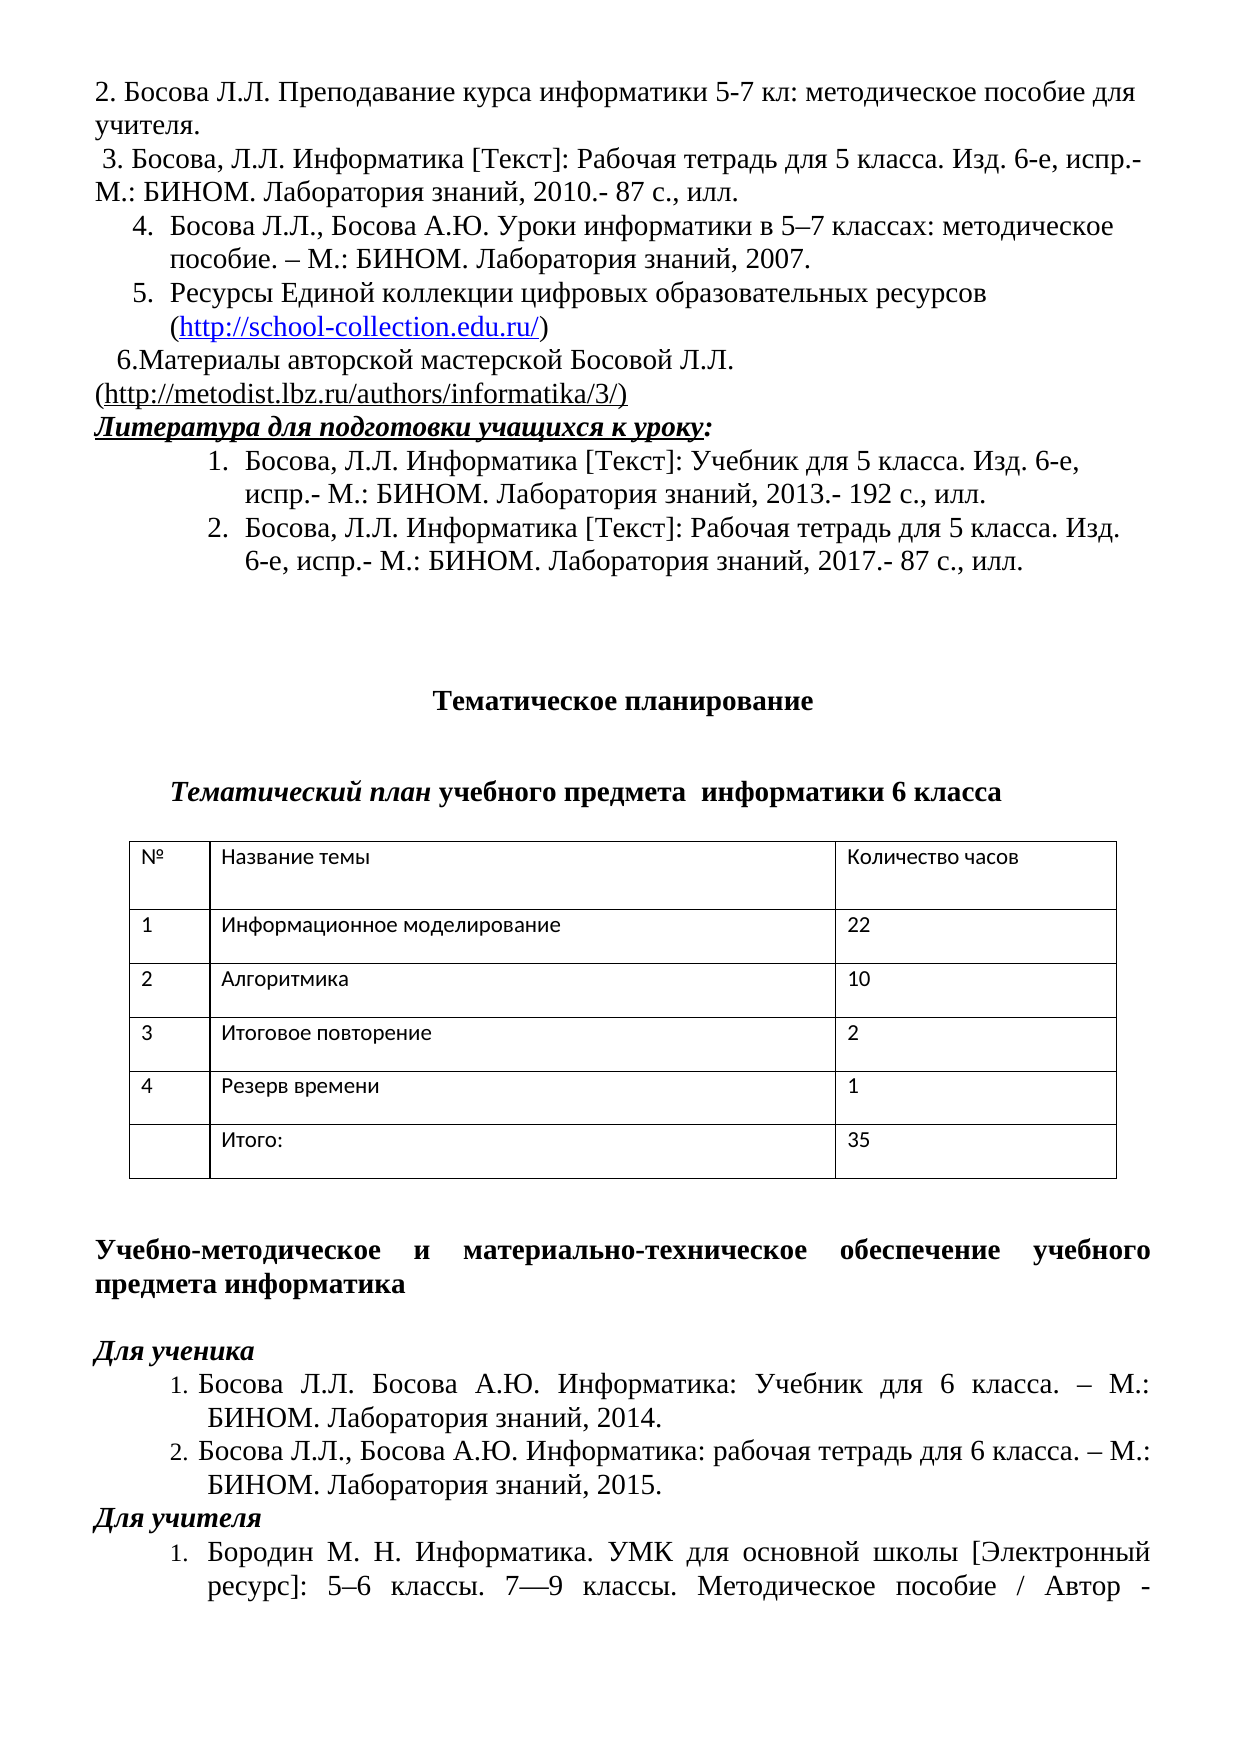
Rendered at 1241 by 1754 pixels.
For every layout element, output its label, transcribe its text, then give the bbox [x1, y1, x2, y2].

text Тематическое планирование [94, 683, 1152, 716]
table_header № [130, 842, 209, 909]
list Босова, Л.Л. Информатика [Текст]: Учебник для 5 класса. Изд. 6-е, испр.- М.: БИНОМ. Лаборатория знаний, 2013.- 192 с., илл. [207, 443, 1152, 510]
text 3. Босова, Л.Л. Информатика [Текст]: Рабочая тетрадь для 5 класса. Изд. 6-е, испр.- М.: БИНОМ. Лаборатория знаний, 2010.- 87 с., илл. [94, 141, 1152, 208]
table_cell 35 [836, 1125, 1116, 1178]
table_cell 1 [836, 1072, 1116, 1124]
table_cell 3 [130, 1018, 209, 1071]
table_header Название темы [211, 842, 835, 909]
table_cell 2 [836, 1018, 1116, 1071]
table_cell Алгоритмика [211, 964, 835, 1017]
text Литература для подготовки учащихся к уроку: [94, 409, 1152, 443]
table_cell Информационное моделирование [211, 910, 835, 963]
table_cell [130, 1125, 209, 1178]
list Босова Л.Л., Босова А.Ю. Уроки информатики в 5–7 классах: методическое пособие. – М.: БИНОМ. Лаборатория знаний, 2007. [132, 208, 1152, 275]
table_cell 4 [130, 1072, 209, 1124]
list Босова, Л.Л. Информатика [Текст]: Рабочая тетрадь для 5 класса. Изд. 6-е, испр.- М.: БИНОМ. Лаборатория знаний, 2017.- 87 с., илл. [207, 510, 1152, 577]
table_cell 22 [836, 910, 1116, 963]
text Для учителя [94, 1501, 1152, 1534]
text Учебно-методическое и материально-техническое обеспечение учебного предмета информатика [94, 1232, 1152, 1299]
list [169, 1534, 1152, 1601]
list Босова Л.Л., Босова А.Ю. Информатика: рабочая тетрадь для 6 класса. – М.: БИНОМ. Лаборатория знаний, 2015. [169, 1433, 1152, 1501]
list Босова Л.Л. Босова А.Ю. Информатика: Учебник для 6 класса. – М.: БИНОМ. Лаборатория знаний, 2014. [169, 1366, 1152, 1433]
text Тематический план учебного предмета информатики 6 класса [169, 774, 1152, 808]
text 6.Материалы авторской мастерской Босовой Л.Л. (http://metodist.lbz.ru/authors/informatika/3/) [94, 342, 1152, 409]
text 2. Босова Л.Л. Преподавание курса информатики 5-7 кл: методическое пособие для учителя. [94, 74, 1152, 141]
table_cell Резерв времени [211, 1072, 835, 1124]
list Ресурсы Единой коллекции цифровых образовательных ресурсов (http://school-collection.edu.ru/) [132, 275, 1152, 342]
table_cell Итоговое повторение [211, 1018, 835, 1071]
table_cell 2 [130, 964, 209, 1017]
text Для ученика [94, 1333, 1152, 1366]
table_header Количество часов [836, 842, 1116, 909]
table_cell 1 [130, 910, 209, 963]
table_cell 10 [836, 964, 1116, 1017]
table_cell Итого: [211, 1125, 835, 1178]
